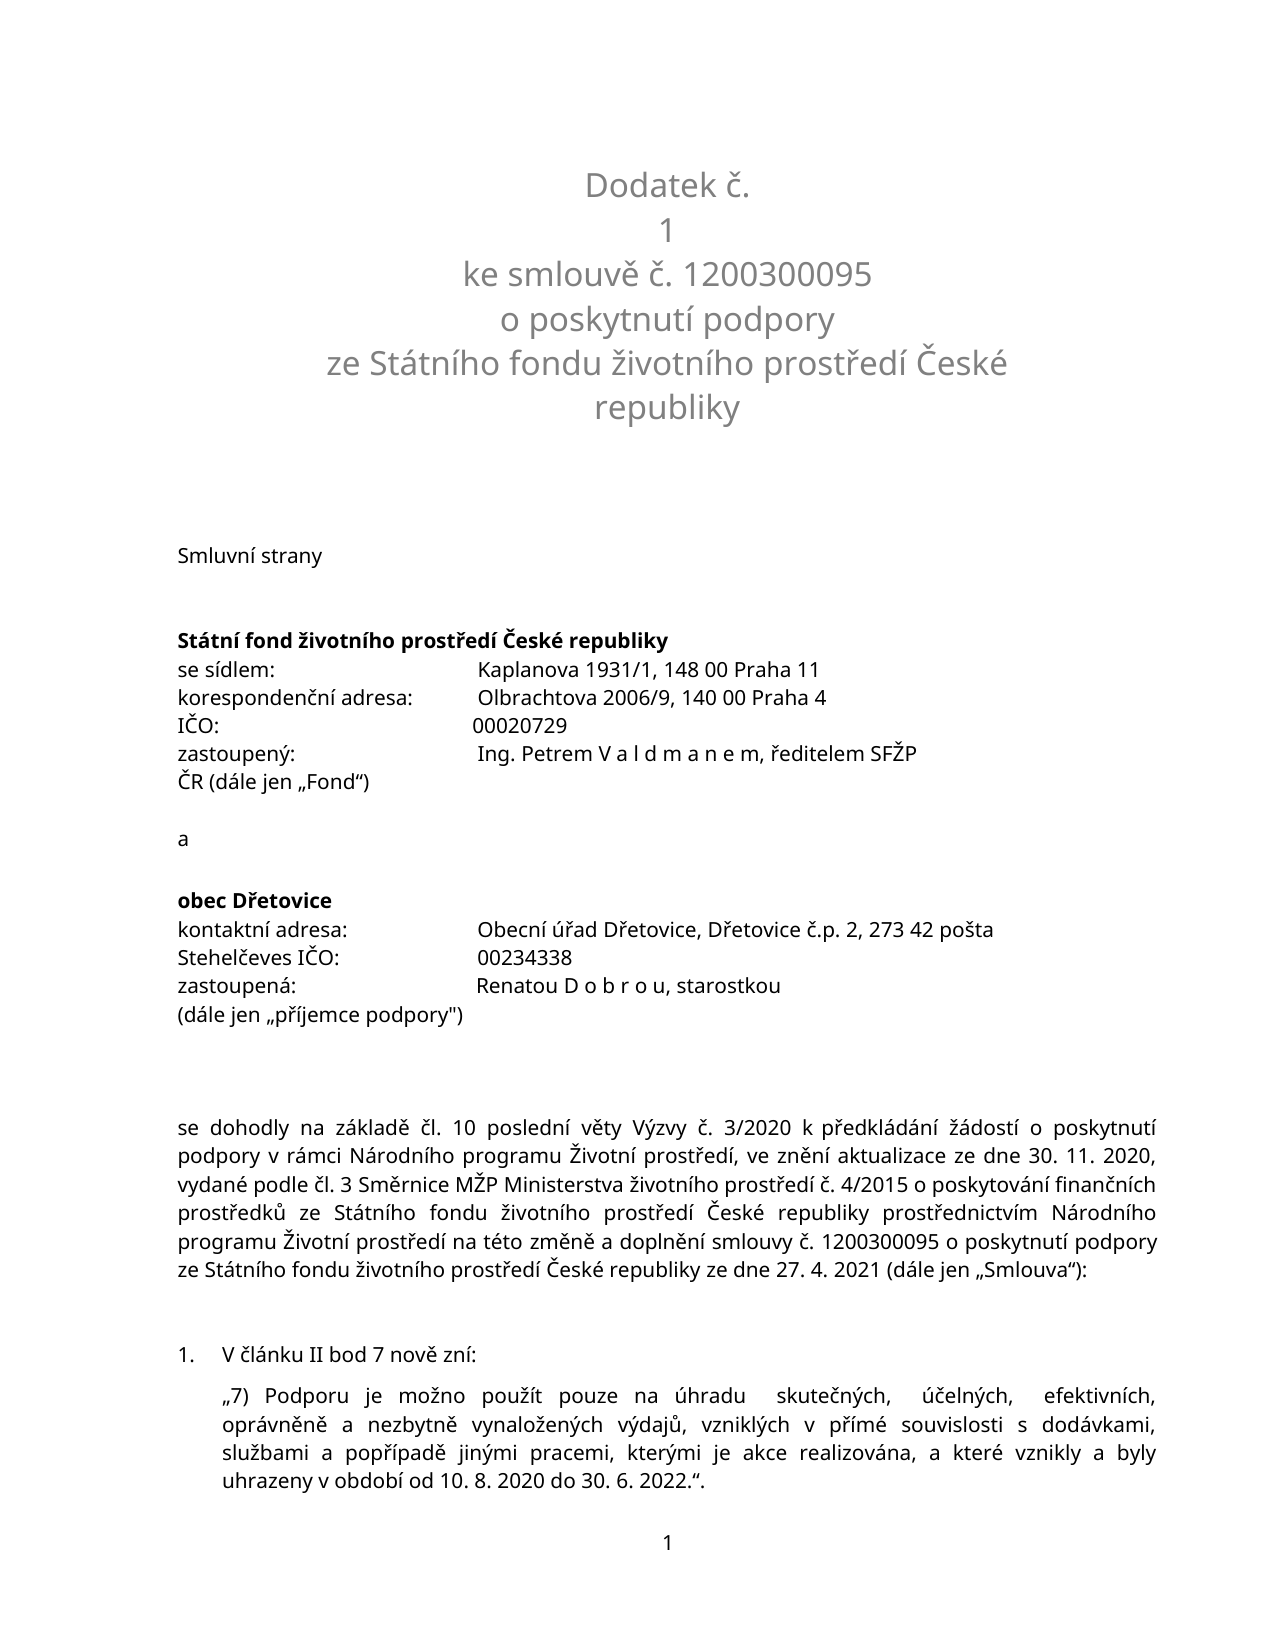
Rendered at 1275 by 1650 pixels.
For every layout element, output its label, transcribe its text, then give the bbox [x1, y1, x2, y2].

text ze Státního fondu životního prostředí České republiky [273, 340, 1061, 428]
text zastoupený: Ing. Petrem V a l d m a n e m, ředitelem SFŽP ČR (dále jen „Fond“) [177, 739, 923, 796]
text se sídlem: Kaplanova 1931/1, 148 00 Praha 11 [177, 655, 1169, 683]
text zastoupená: Renatou D o b r o u, starostkou [177, 971, 1169, 1000]
subtitle obec Dřetovice [177, 887, 1169, 915]
text Dodatek č. 1 [573, 162, 761, 251]
list V článku II bod 7 nově zní: [177, 1340, 1169, 1369]
text (dále jen „příjemce podpory") [177, 1000, 1169, 1028]
text kontaktní adresa: Obecní úřad Dřetovice, Dřetovice č.p. 2, 273 42 pošta Stehelčeves IČO: 00234338 [177, 915, 1075, 971]
text se dohodly na základě čl. 10 poslední věty Výzvy č. 3/2020 k předkládání žádostí o poskytnutí podpory v rámci Národního programu Životní prostředí, ve znění aktualizace ze dne 30. 11. 2020, vydané podle čl. 3 Směrnice MŽP Ministerstva životního prostředí č. 4/2015 o poskytování finančních prostředků ze Státního fondu životního prostředí České republiky prostřednictvím Národního programu Životní prostředí na této změně a doplnění smlouvy č. 1200300095 o poskytnutí podpory ze Státního fondu životního prostředí České republiky ze dne 27. 4. 2021 (dále jen „Smlouva“): [177, 1113, 1157, 1284]
text korespondenční adresa: Olbrachtova 2006/9, 140 00 Praha 4 [177, 683, 1169, 711]
text „7) Podporu je možno použít pouze na úhradu skutečných, účelných, efektivních, oprávněně a nezbytně vynaložených výdajů, vzniklých v přímé souvislosti s dodávkami, službami a popřípadě jinými pracemi, kterými je akce realizována, a které vznikly a byly uhrazeny v období od 10. 8. 2020 do 30. 6. 2022.“. [222, 1381, 1157, 1495]
text o poskytnutí podpory [273, 296, 1062, 340]
text a [177, 824, 1169, 853]
text IČO: 00020729 [177, 711, 1169, 739]
text ke smlouvě č. 1200300095 [273, 251, 1062, 295]
text Smluvní strany [177, 542, 1169, 570]
subtitle Státní fond životního prostředí České republiky [177, 626, 1169, 655]
